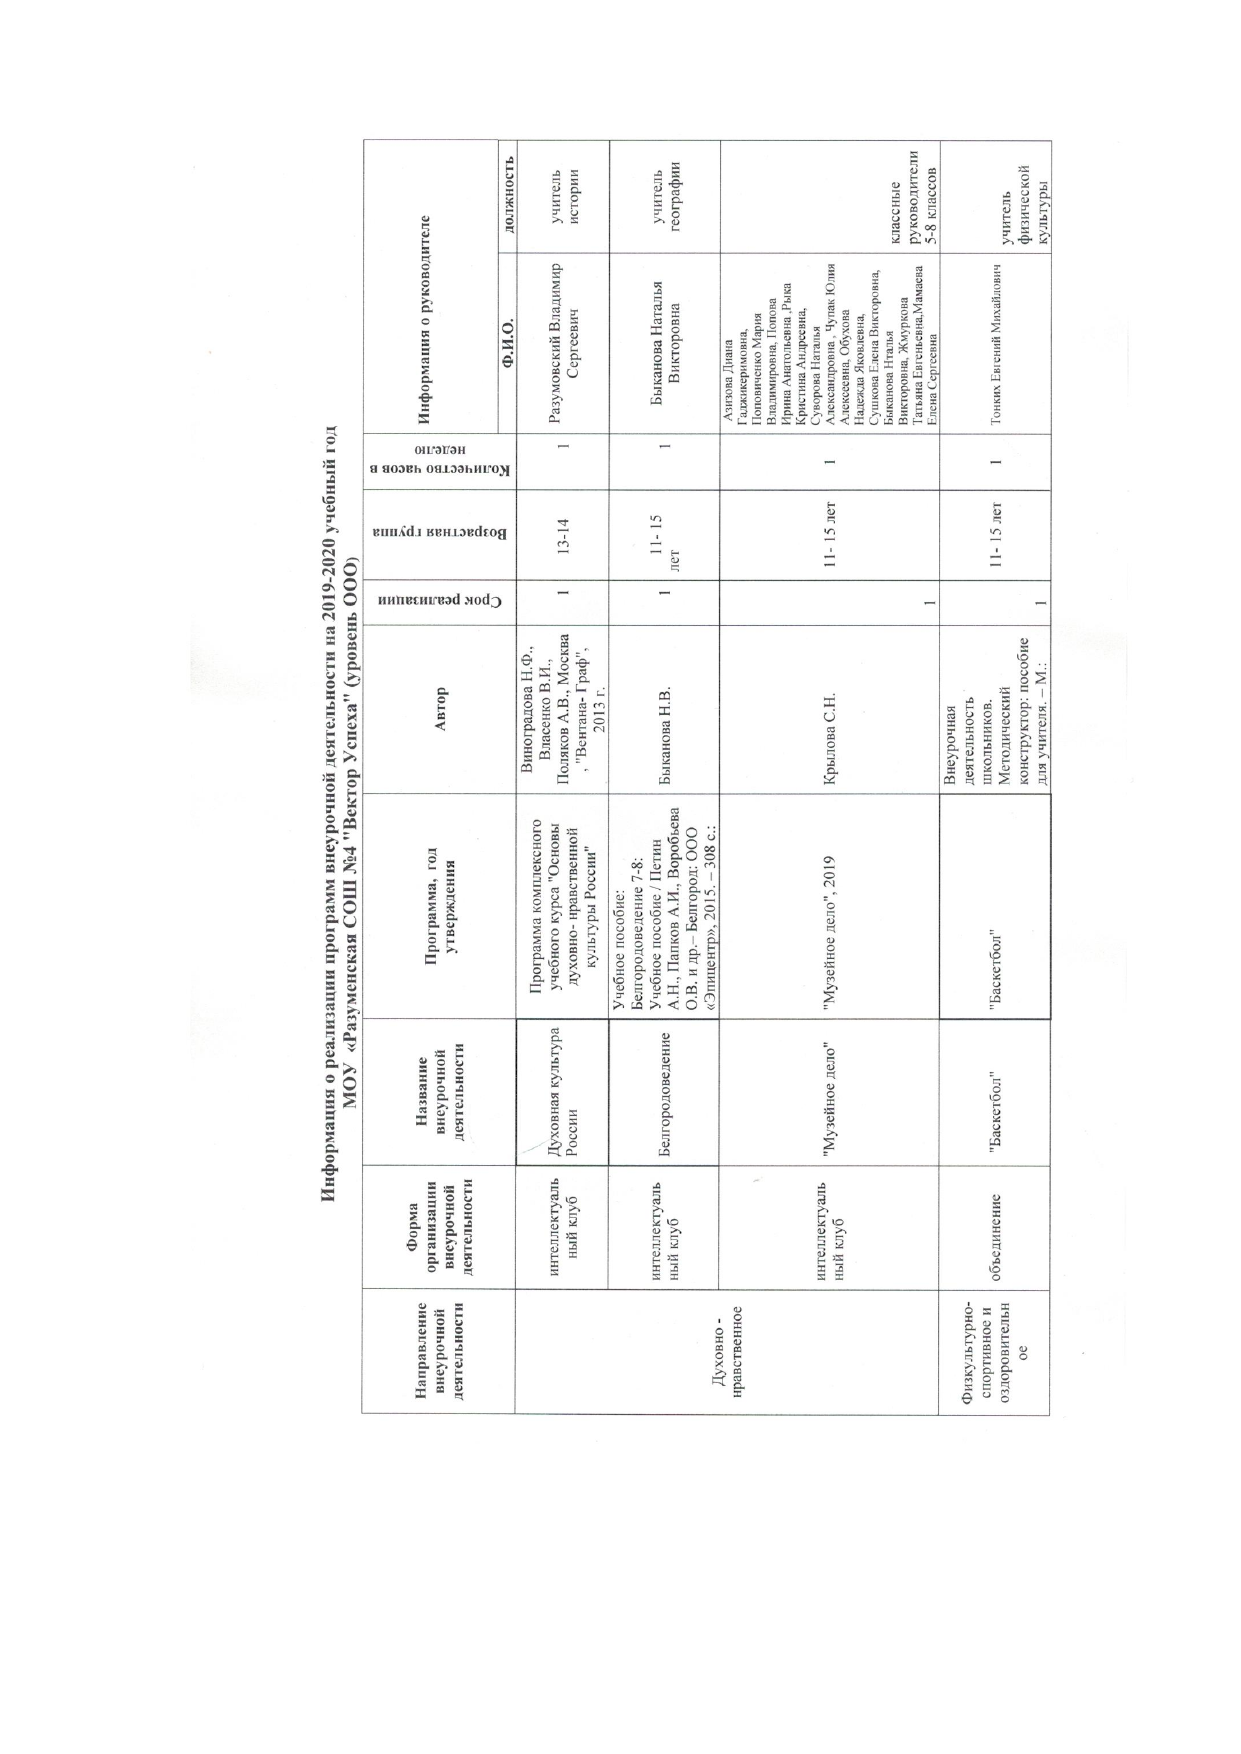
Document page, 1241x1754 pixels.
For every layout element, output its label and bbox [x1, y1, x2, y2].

picture [177, 118, 1152, 1458]
